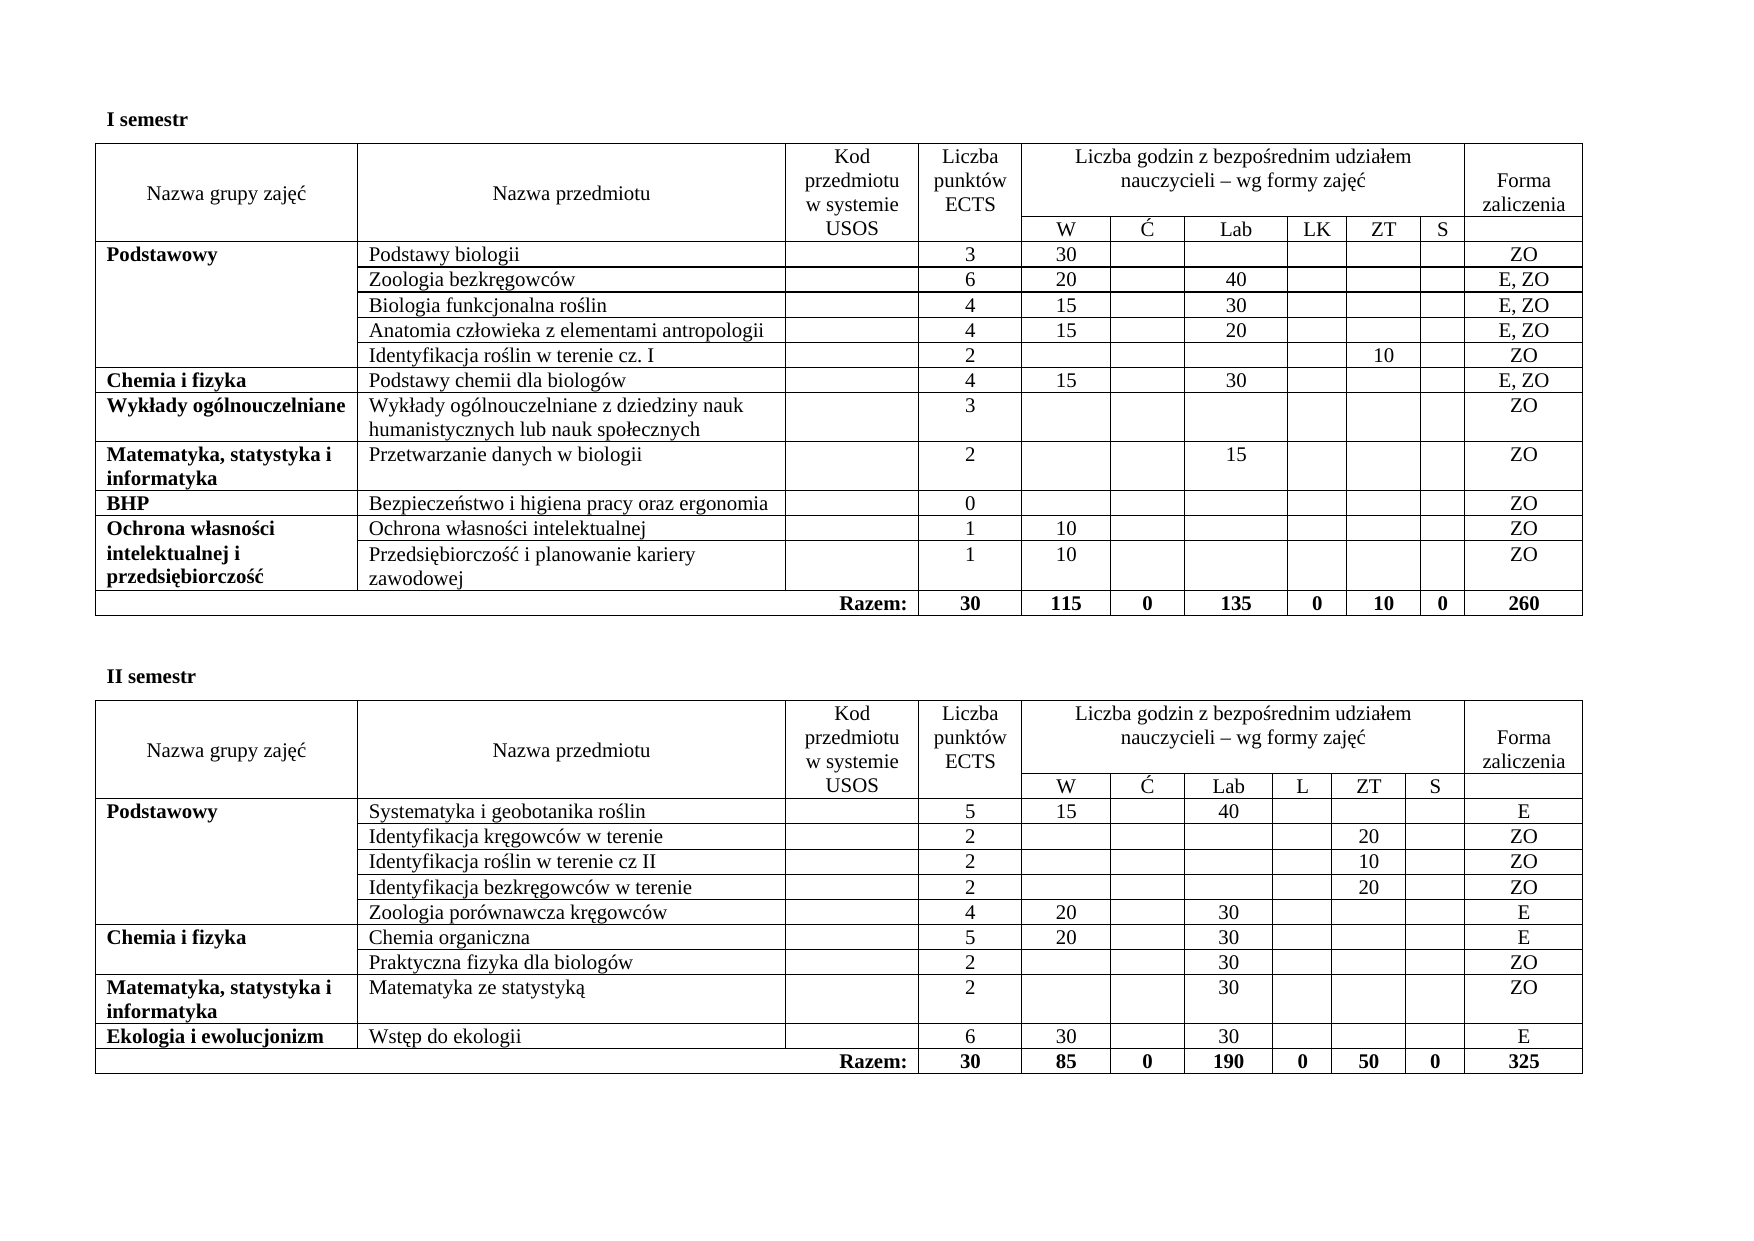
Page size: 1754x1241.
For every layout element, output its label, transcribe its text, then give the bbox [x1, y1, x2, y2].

table_cell Podstawowy [96, 242, 357, 367]
table_cell [1421, 343, 1464, 367]
table_cell S [1406, 774, 1464, 798]
table_cell [1406, 900, 1464, 924]
table_cell 15 [1185, 442, 1287, 490]
table_cell Podstawowy [96, 799, 357, 924]
table_cell [1288, 442, 1346, 490]
table_cell 6 [919, 268, 1021, 291]
table_cell 325 [1465, 1049, 1582, 1073]
table_cell 5 [919, 925, 1021, 949]
table_cell [786, 268, 918, 291]
table_cell Ć [1111, 774, 1184, 798]
table_cell [786, 442, 918, 490]
table_cell [1421, 516, 1464, 540]
table_cell [1111, 343, 1184, 367]
table_cell [1406, 799, 1464, 823]
table_cell 2 [919, 442, 1021, 490]
table_cell 40 [1185, 799, 1272, 823]
table_cell [1332, 950, 1405, 974]
table_cell [1288, 293, 1346, 317]
table_cell 0 [1288, 591, 1346, 615]
table_cell [1406, 850, 1464, 873]
table_cell [786, 541, 918, 589]
table_cell 10 [1332, 850, 1405, 873]
table_cell 1 [919, 541, 1021, 589]
table_cell [1421, 442, 1464, 490]
table_cell 30 [919, 1049, 1021, 1073]
table_cell [1022, 950, 1110, 974]
table_cell 30 [1185, 900, 1272, 924]
table_cell [786, 516, 918, 540]
table_cell [786, 875, 918, 899]
table_cell [1111, 875, 1184, 899]
table_cell [1288, 268, 1346, 291]
table_cell [1111, 975, 1184, 1023]
table_header Forma zaliczenia [1465, 701, 1582, 773]
table_cell ZO [1465, 442, 1582, 490]
table_cell 135 [1185, 591, 1287, 615]
table_cell [1111, 268, 1184, 291]
table_cell [786, 318, 918, 342]
table_cell [1111, 541, 1184, 589]
table_cell ZO [1465, 950, 1582, 974]
table_cell [1111, 442, 1184, 490]
table_cell Chemia organiczna [358, 925, 785, 949]
table_cell [1022, 824, 1110, 848]
table_cell [1406, 925, 1464, 949]
table_cell Ć [1111, 217, 1184, 241]
table_cell ZO [1465, 343, 1582, 367]
table_cell [786, 850, 918, 873]
table_cell ZO [1465, 975, 1582, 1023]
table_cell [1421, 293, 1464, 317]
table_cell [1111, 318, 1184, 342]
table_cell [1347, 368, 1420, 392]
table_header Liczba godzin z bezpośrednim udziałem nauczycieli – wg formy zajęć [1022, 701, 1464, 773]
table_cell 0 [1273, 1049, 1331, 1073]
table_header Nazwa grupy zajęć [96, 701, 357, 798]
table_cell 10 [1022, 541, 1110, 589]
table_cell [1022, 393, 1110, 441]
table_cell 20 [1022, 900, 1110, 924]
table_cell Anatomia człowieka z elementami antropologii [358, 318, 785, 342]
table_cell [1185, 343, 1287, 367]
table_cell ZO [1465, 824, 1582, 848]
table_cell ZO [1465, 491, 1582, 515]
table_cell [1111, 799, 1184, 823]
table_cell 40 [1185, 268, 1287, 291]
table_cell E [1465, 799, 1582, 823]
table_cell Biologia funkcjonalna roślin [358, 293, 785, 317]
table_cell E, ZO [1465, 268, 1582, 291]
table_cell E, ZO [1465, 368, 1582, 392]
table_cell [1421, 541, 1464, 589]
table_cell 50 [1332, 1049, 1405, 1073]
table_cell [1273, 799, 1331, 823]
table_cell [1347, 516, 1420, 540]
table_cell [1111, 925, 1184, 949]
table_cell [1421, 393, 1464, 441]
table_cell [1022, 850, 1110, 873]
table_cell [1288, 242, 1346, 266]
table_cell BHP [96, 491, 357, 515]
table_cell [1332, 925, 1405, 949]
table_cell ZT [1347, 217, 1420, 241]
table_header Forma zaliczenia [1465, 144, 1582, 216]
table_cell [1185, 875, 1272, 899]
table_cell Identyfikacja roślin w terenie cz. I [358, 343, 785, 367]
table_header Nazwa przedmiotu [358, 701, 785, 798]
table_cell Wykłady ogólnouczelniane [96, 393, 357, 441]
table_cell [786, 242, 918, 266]
table_cell 0 [1111, 1049, 1184, 1073]
table_cell [1111, 1024, 1184, 1048]
table_cell [1465, 774, 1582, 798]
table_cell [1273, 900, 1331, 924]
table_cell [786, 900, 918, 924]
table_cell 2 [919, 950, 1021, 974]
table_cell 15 [1022, 368, 1110, 392]
table_cell Razem: [96, 1049, 918, 1073]
table_cell [786, 491, 918, 515]
table_cell W [1022, 217, 1110, 241]
table_cell Chemia i fizyka [96, 368, 357, 392]
table_cell [1111, 850, 1184, 873]
table_cell Matematyka ze statystyką [358, 975, 785, 1023]
table_cell [1185, 491, 1287, 515]
table_cell L [1273, 774, 1331, 798]
table_cell 4 [919, 368, 1021, 392]
table_cell 4 [919, 318, 1021, 342]
table_cell Zoologia bezkręgowców [358, 268, 785, 291]
table_cell [1465, 217, 1582, 241]
table_cell [1406, 875, 1464, 899]
table_cell [1111, 242, 1184, 266]
table_cell [786, 824, 918, 848]
table_cell Ochrona własności intelektualnej i przedsiębiorczość [96, 516, 357, 589]
table_cell [1406, 824, 1464, 848]
table_cell 2 [919, 975, 1021, 1023]
table_cell [1332, 1024, 1405, 1048]
table_cell 15 [1022, 293, 1110, 317]
table_cell Wykłady ogólnouczelniane z dziedziny nauk humanistycznych lub nauk społecznych [358, 393, 785, 441]
table_cell Bezpieczeństwo i higiena pracy oraz ergonomia [358, 491, 785, 515]
table_cell ZO [1465, 516, 1582, 540]
table_cell E [1465, 900, 1582, 924]
table_cell 0 [1111, 591, 1184, 615]
table_cell [1288, 318, 1346, 342]
table_cell 0 [919, 491, 1021, 515]
table_cell Systematyka i geobotanika roślin [358, 799, 785, 823]
table_cell [1111, 393, 1184, 441]
table_cell ZO [1465, 875, 1582, 899]
table_cell 30 [1185, 925, 1272, 949]
table_header Liczba godzin z bezpośrednim udziałem nauczycieli – wg formy zajęć [1022, 144, 1464, 216]
table_cell ZO [1465, 850, 1582, 873]
table_cell [1111, 491, 1184, 515]
table_cell [1347, 268, 1420, 291]
table_cell [1347, 293, 1420, 317]
table_cell [786, 343, 918, 367]
table_cell [1185, 824, 1272, 848]
table_cell 20 [1332, 824, 1405, 848]
table_cell [1421, 268, 1464, 291]
table_cell [1347, 442, 1420, 490]
table_cell E [1465, 1024, 1582, 1048]
table_cell 4 [919, 900, 1021, 924]
table_cell [1185, 541, 1287, 589]
table_cell [1022, 491, 1110, 515]
table_cell [1111, 950, 1184, 974]
text I semestr [106, 107, 1648, 131]
table_cell [1347, 393, 1420, 441]
table_cell [1185, 516, 1287, 540]
table_cell [786, 799, 918, 823]
table_cell 20 [1332, 875, 1405, 899]
table_cell [1332, 975, 1405, 1023]
table_cell Lab [1185, 774, 1272, 798]
table_cell [1111, 900, 1184, 924]
table_cell 30 [1185, 975, 1272, 1023]
table_cell [1273, 824, 1331, 848]
table_cell Zoologia porównawcza kręgowców [358, 900, 785, 924]
table_header Nazwa grupy zajęć [96, 144, 357, 241]
table_cell Przetwarzanie danych w biologii [358, 442, 785, 490]
table_cell W [1022, 774, 1110, 798]
table_cell Ekologia i ewolucjonizm [96, 1024, 357, 1048]
table_cell 30 [1185, 293, 1287, 317]
table_header Nazwa przedmiotu [358, 144, 785, 241]
table_cell [786, 1024, 918, 1048]
table_cell 6 [919, 1024, 1021, 1048]
table_cell ZT [1332, 774, 1405, 798]
table_cell 115 [1022, 591, 1110, 615]
table_cell [1022, 343, 1110, 367]
table_cell ZO [1465, 541, 1582, 589]
table_cell Chemia i fizyka [96, 925, 357, 974]
table_cell 2 [919, 850, 1021, 873]
table_cell [1022, 442, 1110, 490]
table_cell 10 [1022, 516, 1110, 540]
table_cell 2 [919, 875, 1021, 899]
table_cell [1288, 491, 1346, 515]
table_cell 20 [1185, 318, 1287, 342]
table_cell [1288, 516, 1346, 540]
table_cell [1185, 242, 1287, 266]
table_cell [1022, 875, 1110, 899]
table_cell 30 [1022, 242, 1110, 266]
table_cell [1347, 318, 1420, 342]
table_cell 15 [1022, 318, 1110, 342]
table_cell [1022, 975, 1110, 1023]
table_cell E, ZO [1465, 293, 1582, 317]
table_cell [1111, 824, 1184, 848]
table_cell 2 [919, 343, 1021, 367]
table_cell [786, 293, 918, 317]
table_cell ZO [1465, 242, 1582, 266]
table_cell [1347, 491, 1420, 515]
table_cell [1185, 393, 1287, 441]
table_cell 190 [1185, 1049, 1272, 1073]
table_cell [786, 925, 918, 949]
table_cell 2 [919, 824, 1021, 848]
table_cell [1273, 950, 1331, 974]
table_cell [1347, 242, 1420, 266]
table_cell 85 [1022, 1049, 1110, 1073]
table_cell Identyfikacja kręgowców w terenie [358, 824, 785, 848]
table_cell [1288, 393, 1346, 441]
table_cell [1421, 318, 1464, 342]
table_cell 1 [919, 516, 1021, 540]
table_cell [1421, 491, 1464, 515]
table_cell 5 [919, 799, 1021, 823]
table_cell [1406, 1024, 1464, 1048]
table_cell 30 [919, 591, 1021, 615]
table_header Liczba punktów ECTS [919, 144, 1021, 241]
table_cell 0 [1406, 1049, 1464, 1073]
table_cell Ochrona własności intelektualnej [358, 516, 785, 540]
table_cell Podstawy biologii [358, 242, 785, 266]
table_header Liczba punktów ECTS [919, 701, 1021, 798]
table_cell [1332, 799, 1405, 823]
table_cell 30 [1185, 368, 1287, 392]
table_cell 15 [1022, 799, 1110, 823]
table_cell 260 [1465, 591, 1582, 615]
table_cell [1111, 368, 1184, 392]
table_cell [786, 975, 918, 1023]
table_cell Identyfikacja bezkręgowców w terenie [358, 875, 785, 899]
table_cell Wstęp do ekologii [358, 1024, 785, 1048]
table_cell [1273, 1024, 1331, 1048]
table_cell 30 [1022, 1024, 1110, 1048]
table_cell S [1421, 217, 1464, 241]
table_cell ZO [1465, 393, 1582, 441]
table_cell [1288, 343, 1346, 367]
table_cell [1273, 925, 1331, 949]
table_cell [1406, 975, 1464, 1023]
table_cell 30 [1185, 1024, 1272, 1048]
table_cell Matematyka, statystyka i informatyka [96, 442, 357, 490]
table_cell [1111, 516, 1184, 540]
table_cell 3 [919, 393, 1021, 441]
table_cell [1185, 850, 1272, 873]
table_cell E, ZO [1465, 318, 1582, 342]
table_cell [1421, 242, 1464, 266]
table_cell Praktyczna fizyka dla biologów [358, 950, 785, 974]
table_cell 4 [919, 293, 1021, 317]
table_cell [1406, 950, 1464, 974]
table_cell Matematyka, statystyka i informatyka [96, 975, 357, 1023]
table_cell E [1465, 925, 1582, 949]
table_cell 10 [1347, 591, 1420, 615]
table_cell [786, 950, 918, 974]
table_cell [1273, 850, 1331, 873]
table_cell Razem: [96, 591, 918, 615]
table_cell Lab [1185, 217, 1287, 241]
table_cell Przedsiębiorczość i planowanie kariery zawodowej [358, 541, 785, 589]
table_cell [1347, 541, 1420, 589]
table_cell [1111, 293, 1184, 317]
table_header Kod przedmiotu w systemie USOS [786, 701, 918, 798]
table_cell 30 [1185, 950, 1272, 974]
table_cell [786, 368, 918, 392]
table_cell 20 [1022, 268, 1110, 291]
table_cell [1332, 900, 1405, 924]
table_cell Podstawy chemii dla biologów [358, 368, 785, 392]
table_cell [1273, 875, 1331, 899]
table_cell 20 [1022, 925, 1110, 949]
table_cell LK [1288, 217, 1346, 241]
table_cell [786, 393, 918, 441]
table_cell [1288, 368, 1346, 392]
table_cell 10 [1347, 343, 1420, 367]
table_cell [1288, 541, 1346, 589]
table_cell 0 [1421, 591, 1464, 615]
table_header Kod przedmiotu w systemie USOS [786, 144, 918, 241]
table_cell Identyfikacja roślin w terenie cz II [358, 850, 785, 873]
text II semestr [106, 664, 1648, 688]
table_cell [1421, 368, 1464, 392]
table_cell [1273, 975, 1331, 1023]
table_cell 3 [919, 242, 1021, 266]
